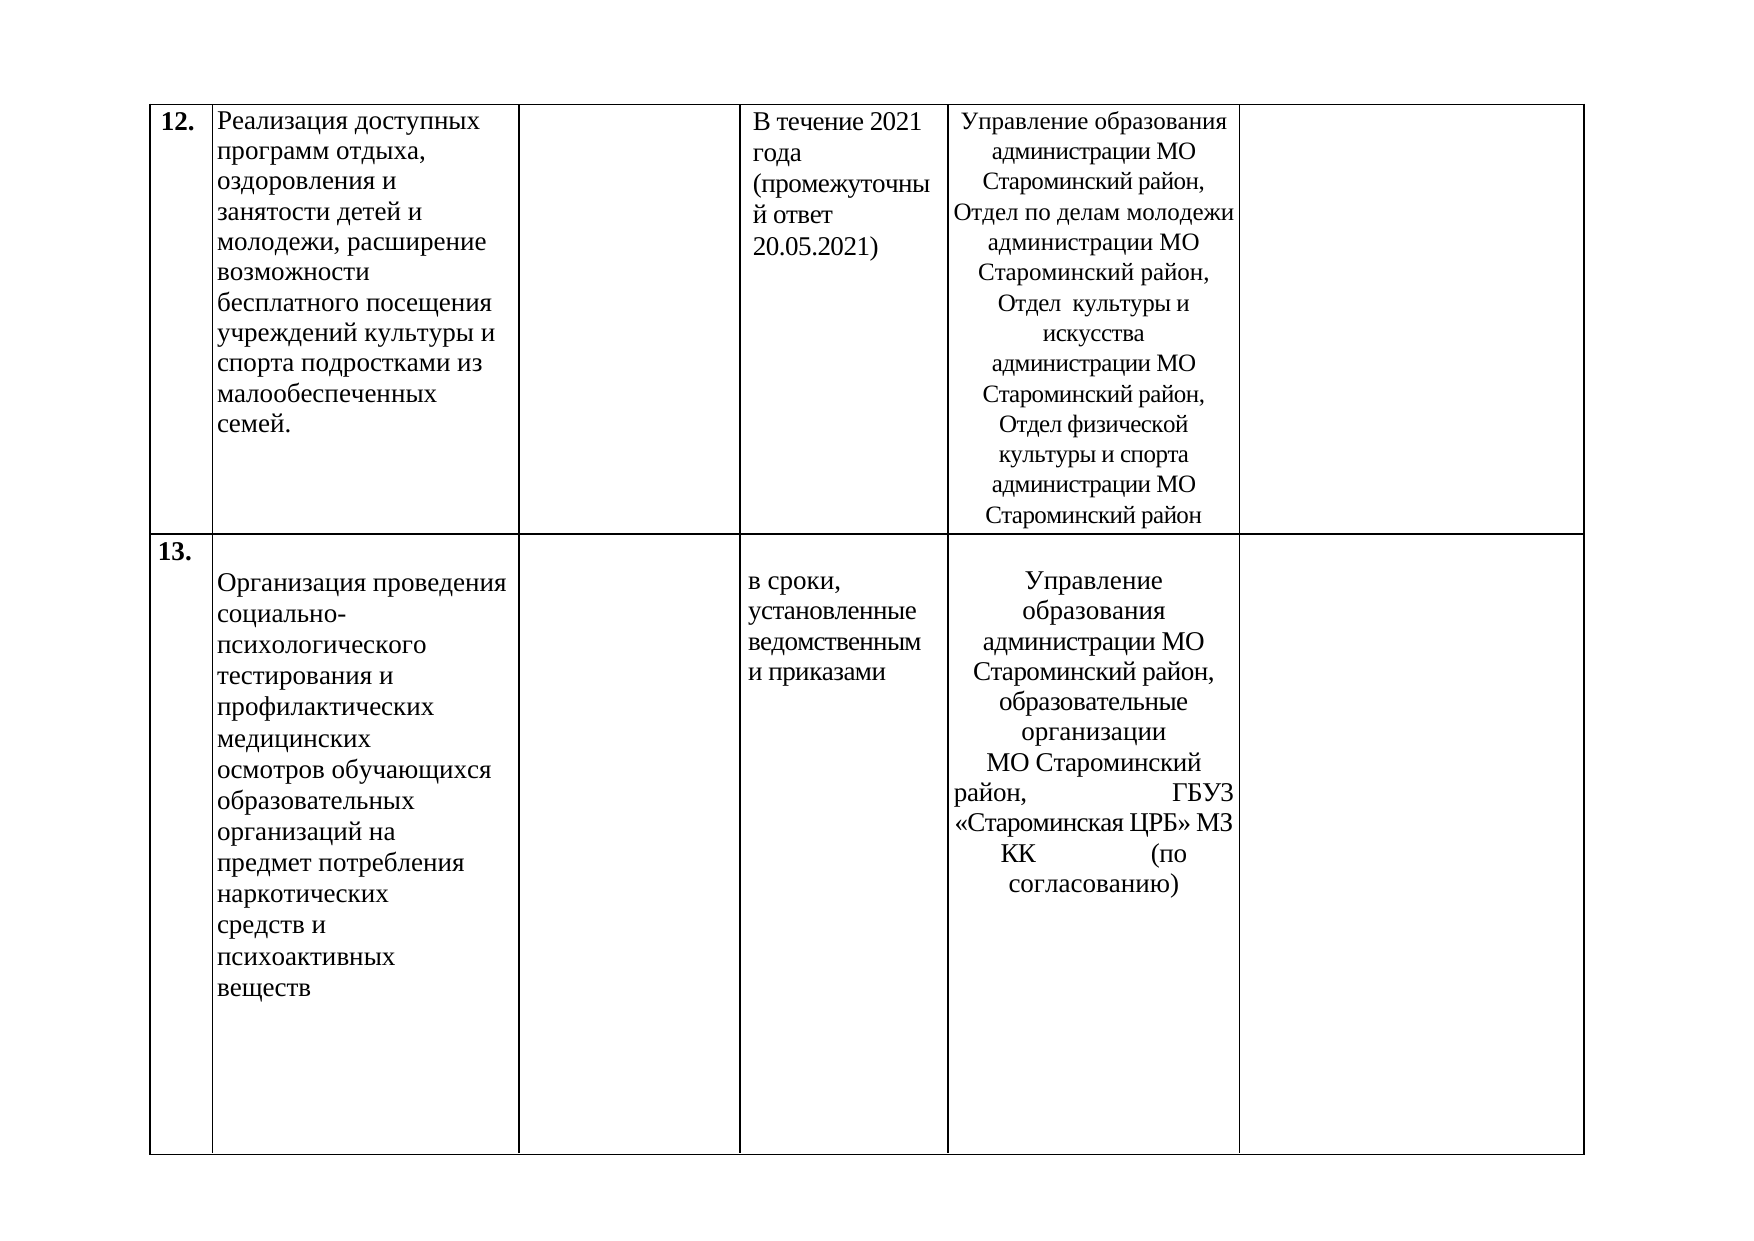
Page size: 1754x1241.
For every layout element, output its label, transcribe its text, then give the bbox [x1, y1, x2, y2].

table_header 12. [151, 105, 212, 533]
table_cell Организация проведения социально-психологического тестирования и профилактических медицинских осмотров обучающихся образовательных организаций на предмет потребления наркотических средств и психоактивных веществ [213, 535, 518, 1153]
table_header В течение 2021 года (промежуточный ответ 20.05.2021) [741, 105, 947, 533]
table_cell [520, 535, 739, 1153]
table_header Управление образования администрации МО Староминский район, Отдел по делам молодежи администрации МО Староминский район, Отдел культуры и искусства администрации МО Староминский район, Отдел физической культуры и спорта администрации МО Староминский район [949, 105, 1239, 533]
table_header [520, 105, 739, 533]
table_header [1240, 105, 1583, 533]
table_cell Управление образования администрации МО Староминский район, образовательные организации МО Староминский район, ГБУ3 «Староминская ЦРБ» МЗ КК (по согласованию) [949, 535, 1239, 1153]
table_header Реализация доступных программ отдыха, оздоровления и занятости детей и молодежи, расширение возможности бесплатного посещения учреждений культуры и спорта подростками из малообеспеченных семей. [213, 105, 518, 533]
table_cell в сроки, установленные ведомственным и приказами [741, 535, 947, 1153]
table_cell [1240, 535, 1583, 1153]
table_cell 13. [151, 535, 212, 1153]
